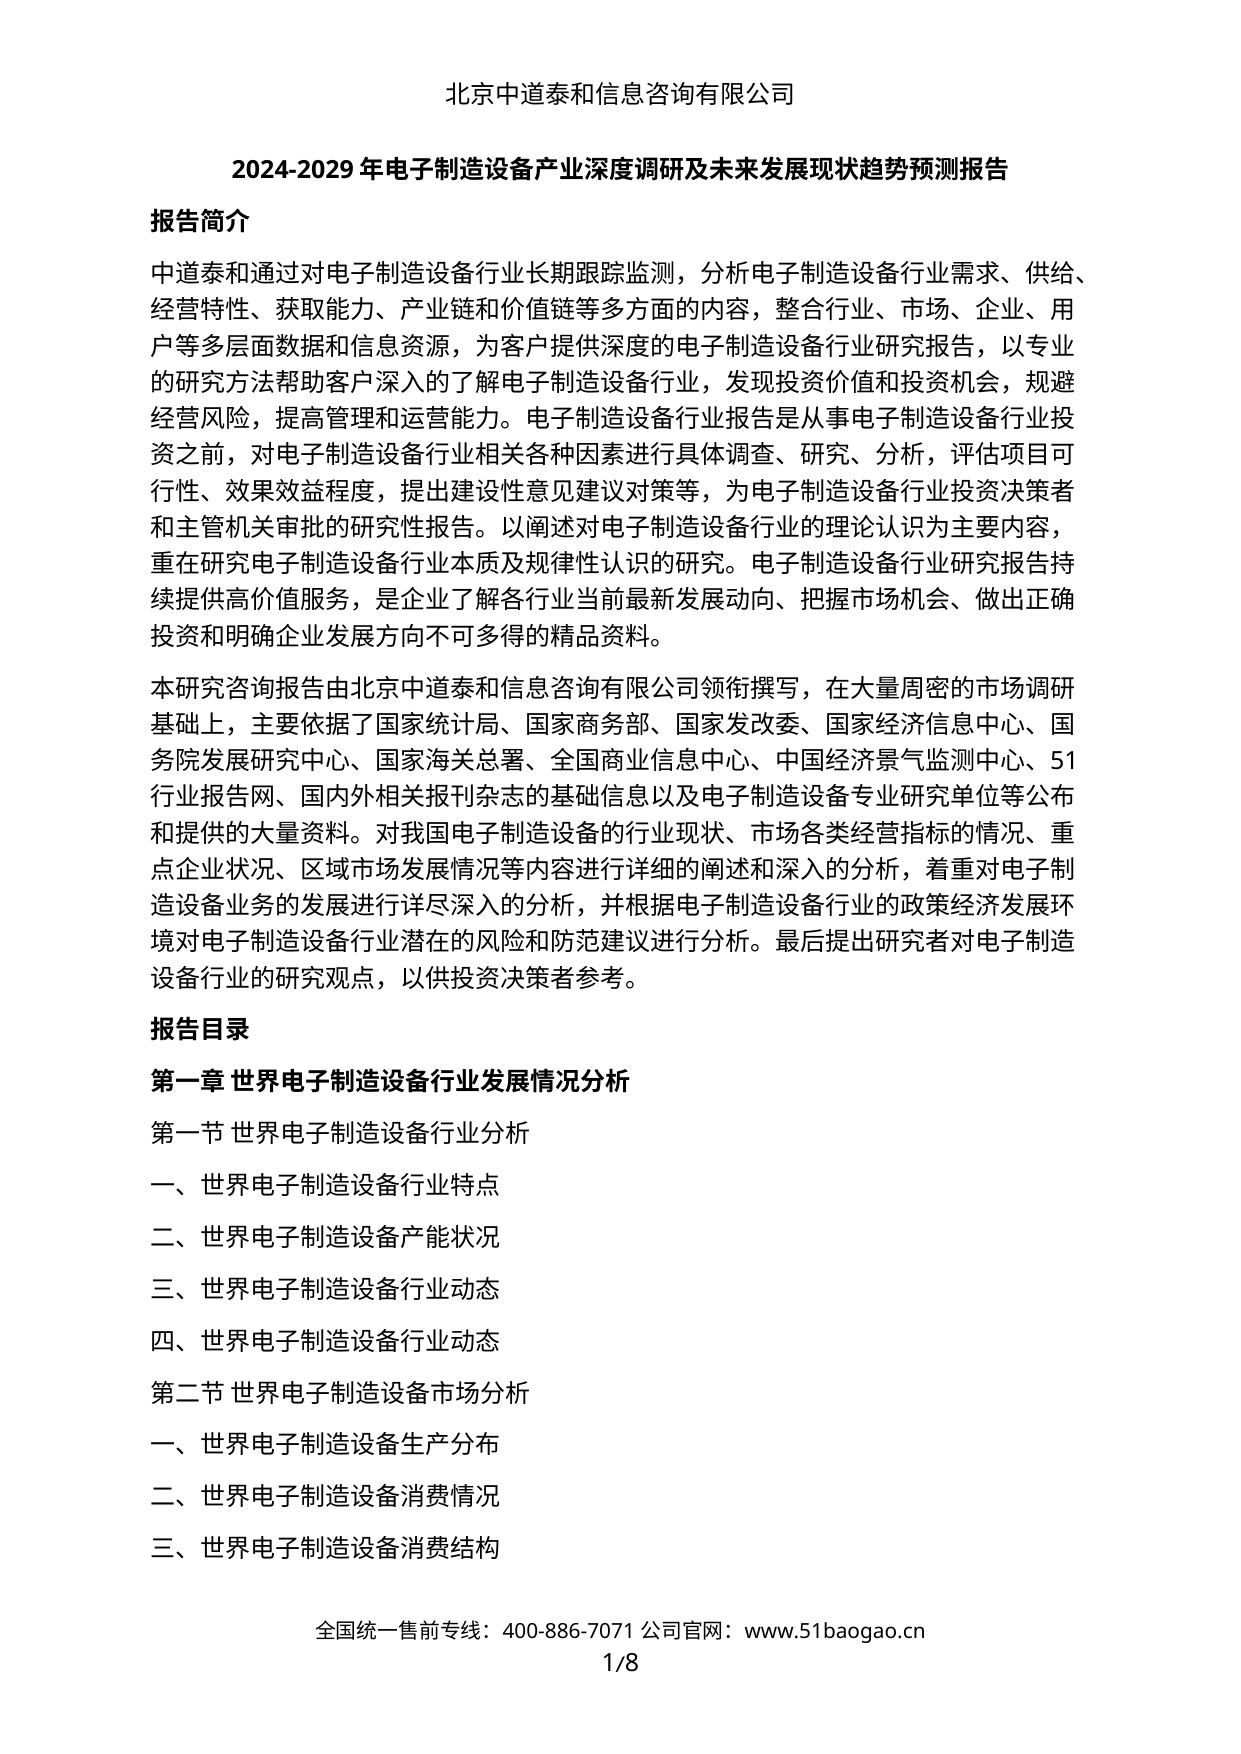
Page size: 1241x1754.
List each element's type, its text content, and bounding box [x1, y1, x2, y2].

text 报告目录 [150, 1010, 1090, 1046]
text 第一章 世界电子制造设备行业发展情况分析 [150, 1062, 1090, 1098]
text 二、世界电子制造设备产能状况 [150, 1217, 1090, 1254]
text 中道泰和通过对电子制造设备行业长期跟踪监测，分析电子制造设备行业需求、供给、经营特性、获取能力、产业链和价值链等多方面的内容，整合行业、市场、企业、用户等多层面数据和信息资源，为客户提供深度的电子制造设备行业研究报告，以专业的研究方法帮助客户深入的了解电子制造设备行业，发现投资价值和投资机会，规避经营风险，提高管理和运营能力。电子制造设备行业报告是从事电子制造设备行业投资之前，对电子制造设备行业相关各种因素进行具体调查、研究、分析，评估项目可行性、效果效益程度，提出建设性意见建议对策等，为电子制造设备行业投资决策者和主管机关审批的研究性报告。以阐述对电子制造设备行业的理论认识为主要内容，重在研究电子制造设备行业本质及规律性认识的研究。电子制造设备行业研究报告持续提供高价值服务，是企业了解各行业当前最新发展动向、把握市场机会、做出正确投资和明确企业发展方向不可多得的精品资料。 [150, 254, 1090, 652]
text 第一节 世界电子制造设备行业分析 [150, 1114, 1090, 1150]
text 三、世界电子制造设备行业动态 [150, 1269, 1090, 1306]
text 报告简介 [150, 202, 1090, 238]
text 一、世界电子制造设备生产分布 [150, 1425, 1090, 1461]
text 四、世界电子制造设备行业动态 [150, 1321, 1090, 1357]
text 第二节 世界电子制造设备市场分析 [150, 1373, 1090, 1409]
text 一、世界电子制造设备行业特点 [150, 1166, 1090, 1202]
text 本研究咨询报告由北京中道泰和信息咨询有限公司领衔撰写，在大量周密的市场调研基础上，主要依据了国家统计局、国家商务部、国家发改委、国家经济信息中心、国务院发展研究中心、国家海关总署、全国商业信息中心、中国经济景气监测中心、51行业报告网、国内外相关报刊杂志的基础信息以及电子制造设备专业研究单位等公布和提供的大量资料。对我国电子制造设备的行业现状、市场各类经营指标的情况、重点企业状况、区域市场发展情况等内容进行详细的阐述和深入的分析，着重对电子制造设备业务的发展进行详尽深入的分析，并根据电子制造设备行业的政策经济发展环境对电子制造设备行业潜在的风险和防范建议进行分析。最后提出研究者对电子制造设备行业的研究观点，以供投资决策者参考。 [150, 668, 1090, 994]
text 2024-2029年电子制造设备产业深度调研及未来发展现状趋势预测报告 [150, 150, 1090, 186]
text 三、世界电子制造设备消费结构 [150, 1529, 1090, 1565]
text 二、世界电子制造设备消费情况 [150, 1477, 1090, 1513]
